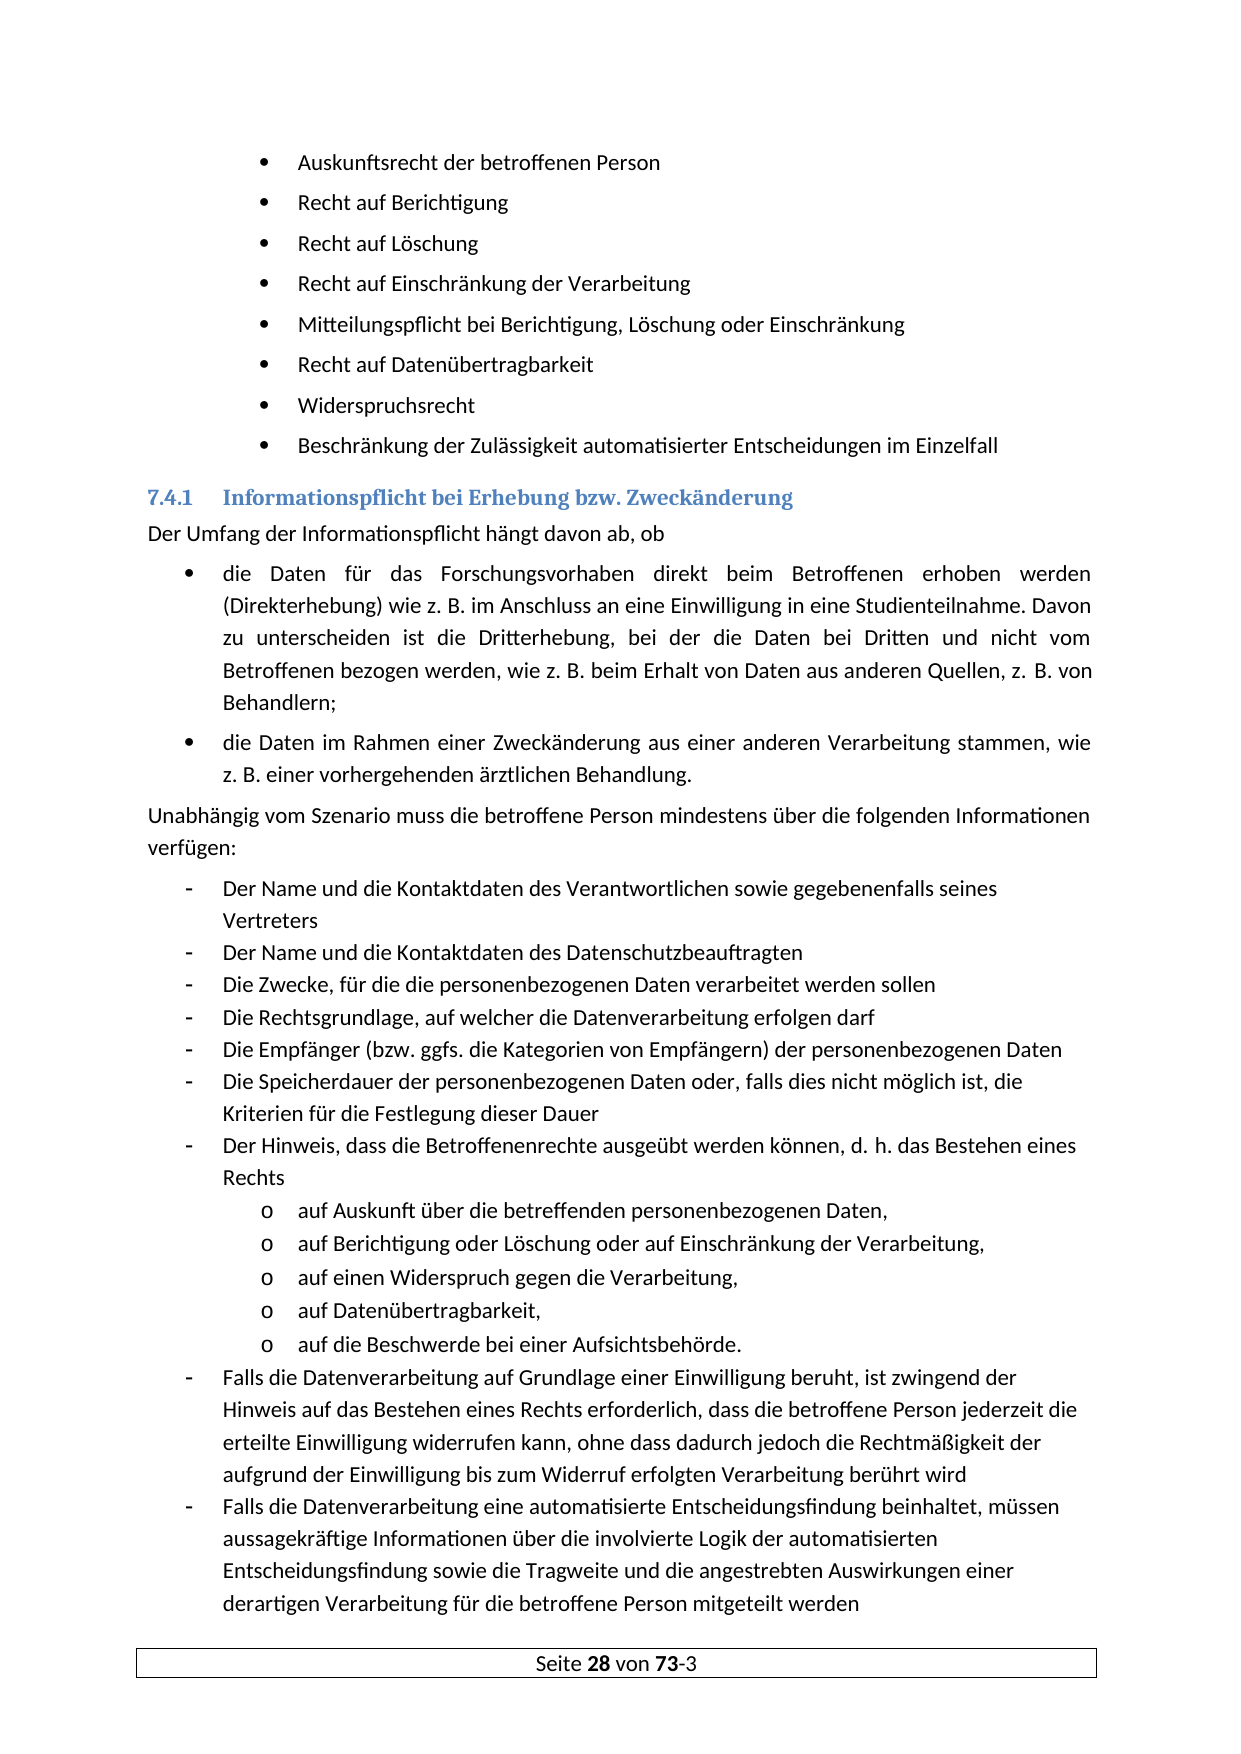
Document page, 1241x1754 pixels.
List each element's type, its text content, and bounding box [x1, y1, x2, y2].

list Falls die Datenverarbeitung auf Grundlage einer Einwilligung beruht, ist zwingend der Hinweis auf das Bestehen eines Rechts erforderlich, dass die betroffene Person jederzeit die erteilte Einwilligung widerrufen kann, ohne dass dadurch jedoch die Rechtmäßigkeit der aufgrund der Einwilligung bis zum Widerruf erfolgten Verarbeitung berührt wird [185, 1363, 1093, 1488]
list auf die Beschwerde bei einer Aufsichtsbehörde. [260, 1330, 1093, 1359]
text Unabhängig vom Szenario muss die betroffene Person mindestens über die folgenden Informationen verfügen: [148, 801, 1093, 861]
list Der Hinweis, dass die Betroffenenrechte ausgeübt werden können, d. h. das Bestehen eines Rechts [185, 1131, 1093, 1192]
list Die Zwecke, für die die personenbezogenen Daten verarbeitet werden sollen [185, 970, 1093, 998]
list Der Name und die Kontaktdaten des Datenschutzbeauftragten [185, 938, 1093, 966]
list die Daten für das Forschungsvorhaben direkt beim Betroffenen erhoben werden (Direkterhebung) wie z. B. im Anschluss an eine Einwilligung in eine Studienteilnahme. Davon zu unterscheiden ist die Dritterhebung, bei der die Daten bei Dritten und nicht vom Betroffenen bezogen werden, wie z. B. beim Erhalt von Daten aus anderen Quellen, z. B. von Behandlern; [185, 559, 1093, 716]
text Der Umfang der Informationspflicht hängt davon ab, ob [148, 519, 1093, 547]
list auf Datenübertragbarkeit, [260, 1296, 1093, 1326]
list Der Name und die Kontaktdaten des Verantwortlichen sowie gegebenenfalls seines Vertreters [185, 874, 1093, 934]
list Die Speicherdauer der personenbezogenen Daten oder, falls dies nicht möglich ist, die Kriterien für die Festlegung dieser Dauer [185, 1067, 1093, 1127]
list Auskunftsrecht der betroffenen Person [260, 148, 1093, 176]
list Beschränkung der Zulässigkeit automatisierter Entscheidungen im Einzelfall [260, 431, 1093, 459]
list Widerspruchsrecht [260, 391, 1093, 419]
list Recht auf Löschung [260, 229, 1093, 257]
subtitle Informationspflicht bei Erhebung bzw. Zweckänderung [148, 484, 1093, 511]
list Die Rechtsgrundlage, auf welcher die Datenverarbeitung erfolgen darf [185, 1003, 1093, 1031]
list auf Auskunft über die betreffenden personenbezogenen Daten, [260, 1196, 1093, 1225]
list Falls die Datenverarbeitung eine automatisierte Entscheidungsfindung beinhaltet, müssen aussagekräftige Informationen über die involvierte Logik der automatisierten Entscheidungsfindung sowie die Tragweite und die angestrebten Auswirkungen einer derartigen Verarbeitung für die betroffene Person mitgeteilt werden [185, 1492, 1093, 1617]
list auf Berichtigung oder Löschung oder auf Einschränkung der Verarbeitung, [260, 1229, 1093, 1258]
list Die Empfänger (bzw. ggfs. die Kategorien von Empfängern) der personenbezogenen Daten [185, 1035, 1093, 1063]
list die Daten im Rahmen einer Zweckänderung aus einer anderen Verarbeitung stammen, wie z. B. einer vorhergehenden ärztlichen Behandlung. [185, 728, 1093, 789]
list Recht auf Einschränkung der Verarbeitung [260, 269, 1093, 297]
list Recht auf Berichtigung [260, 188, 1093, 216]
list Recht auf Datenübertragbarkeit [260, 350, 1093, 378]
list Mitteilungspflicht bei Berichtigung, Löschung oder Einschränkung [260, 310, 1093, 338]
list auf einen Widerspruch gegen die Verarbeitung, [260, 1263, 1093, 1292]
